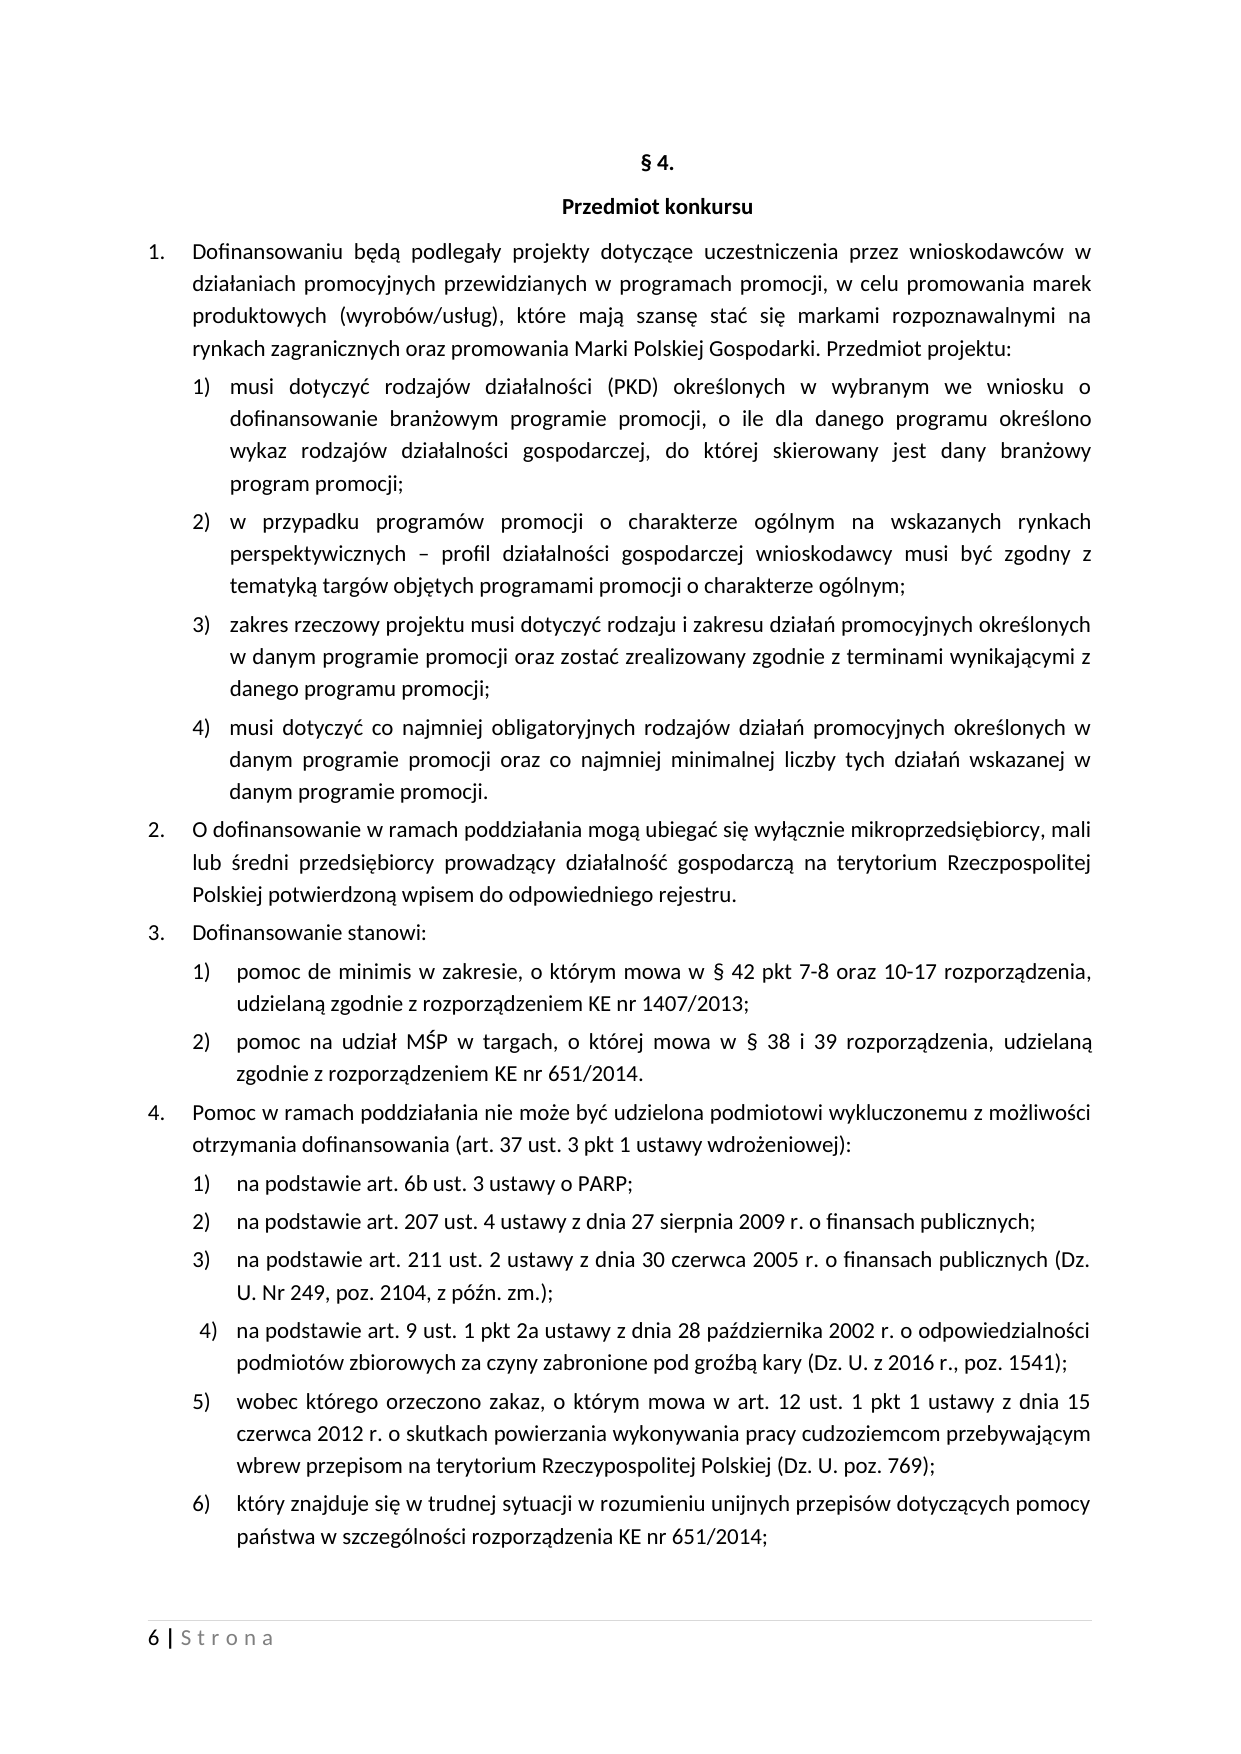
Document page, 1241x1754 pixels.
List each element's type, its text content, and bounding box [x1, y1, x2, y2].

list na podstawie art. 6b ust. 3 ustawy o PARP; [192, 1169, 1092, 1197]
list na podstawie art. 9 ust. 1 pkt 2a ustawy z dnia 28 października 2002 r. o odpowiedzialności podmiotów zbiorowych za czyny zabronione pod groźbą kary (Dz. U. z 2016 r., poz. 1541); [199, 1316, 1092, 1376]
list Dofinansowaniu będą podlegały projekty dotyczące uczestniczenia przez wnioskodawców w działaniach promocyjnych przewidzianych w programach promocji, w celu promowania marek produktowych (wyrobów/usług), które mają szansę stać się markami rozpoznawalnymi na rynkach zagranicznych oraz promowania Marki Polskiej Gospodarki. Przedmiot projektu: [148, 237, 1092, 362]
list Dofinansowanie stanowi: [148, 918, 1092, 946]
list musi dotyczyć co najmniej obligatoryjnych rodzajów działań promocyjnych określonych w danym programie promocji oraz co najmniej minimalnej liczby tych działań wskazanej w danym programie promocji. [192, 713, 1092, 805]
list pomoc de minimis w zakresie, o którym mowa w § 42 pkt 7-8 oraz 10-17 rozporządzenia, udzielaną zgodnie z rozporządzeniem KE nr 1407/2013; [192, 957, 1092, 1017]
list który znajduje się w trudnej sytuacji w rozumieniu unijnych przepisów dotyczących pomocy państwa w szczególności rozporządzenia KE nr 651/2014; [192, 1489, 1092, 1550]
list musi dotyczyć rodzajów działalności (PKD) określonych w wybranym we wniosku o dofinansowanie branżowym programie promocji, o ile dla danego programu określono wykaz rodzajów działalności gospodarczej, do której skierowany jest dany branżowy program promocji; [192, 372, 1092, 497]
list Pomoc w ramach poddziałania nie może być udzielona podmiotowi wykluczonemu z możliwości otrzymania dofinansowania (art. 37 ust. 3 pkt 1 ustawy wdrożeniowej): [148, 1098, 1092, 1158]
list wobec którego orzeczono zakaz, o którym mowa w art. 12 ust. 1 pkt 1 ustawy z dnia 15 czerwca 2012 r. o skutkach powierzania wykonywania pracy cudzoziemcom przebywającym wbrew przepisom na terytorium Rzeczypospolitej Polskiej (Dz. U. poz. 769); [192, 1387, 1092, 1479]
list w przypadku programów promocji o charakterze ogólnym na wskazanych rynkach perspektywicznych – profil działalności gospodarczej wnioskodawcy musi być zgodny z tematyką targów objętych programami promocji o charakterze ogólnym; [192, 507, 1092, 599]
list § 4. [223, 148, 1092, 176]
list na podstawie art. 207 ust. 4 ustawy z dnia 27 sierpnia 2009 r. o finansach publicznych; [192, 1207, 1092, 1235]
list zakres rzeczowy projektu musi dotyczyć rodzaju i zakresu działań promocyjnych określonych w danym programie promocji oraz zostać zrealizowany zgodnie z terminami wynikającymi z danego programu promocji; [192, 610, 1092, 702]
list na podstawie art. 211 ust. 2 ustawy z dnia 30 czerwca 2005 r. o finansach publicznych (Dz. U. Nr 249, poz. 2104, z późn. zm.); [192, 1246, 1092, 1306]
list O dofinansowanie w ramach poddziałania mogą ubiegać się wyłącznie mikroprzedsiębiorcy, mali lub średni przedsiębiorcy prowadzący działalność gospodarczą na terytorium Rzeczpospolitej Polskiej potwierdzoną wpisem do odpowiedniego rejestru. [148, 816, 1092, 908]
list Przedmiot konkursu [223, 192, 1092, 220]
list pomoc na udział MŚP w targach, o której mowa w § 38 i 39 rozporządzenia, udzielaną zgodnie z rozporządzeniem KE nr 651/2014. [192, 1027, 1092, 1088]
